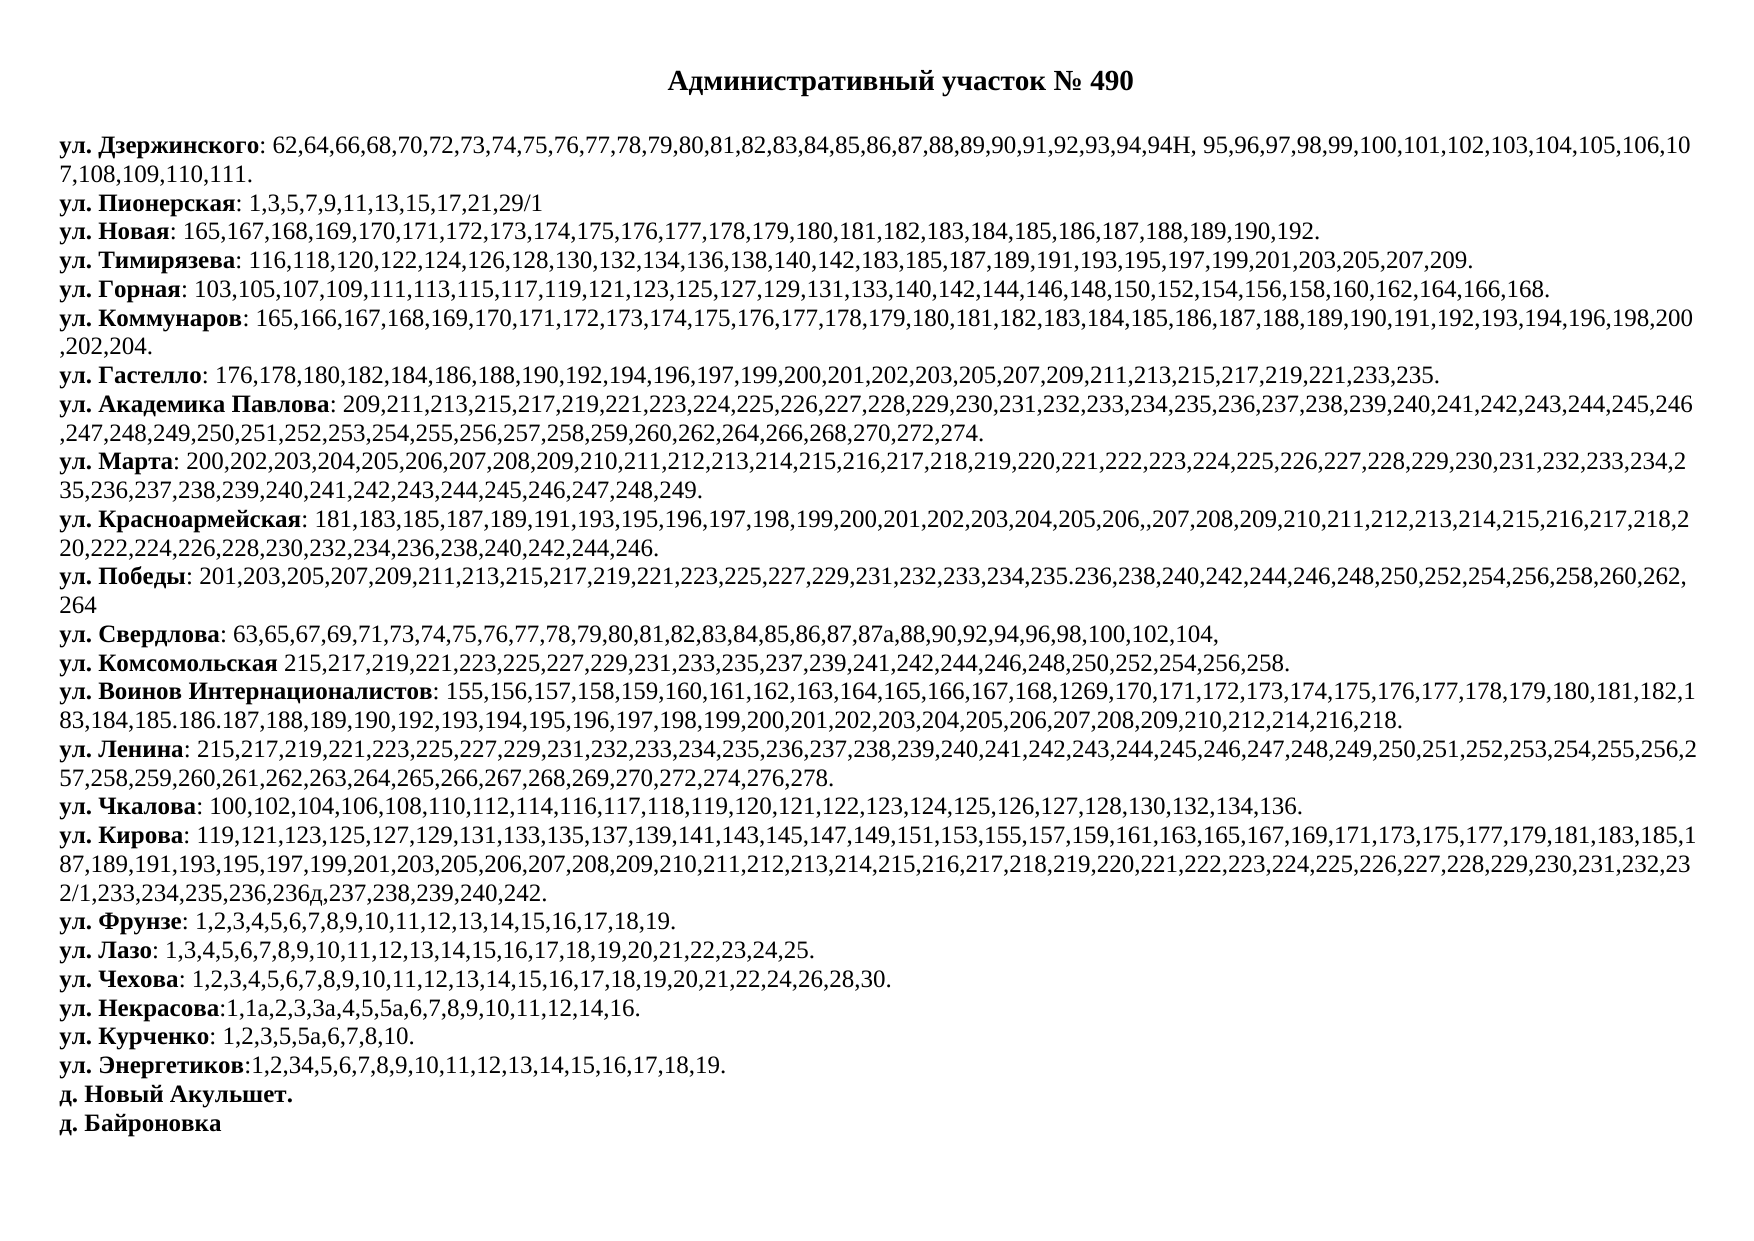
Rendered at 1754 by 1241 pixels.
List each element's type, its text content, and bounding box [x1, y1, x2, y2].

text ул. Дзержинского: 62,64,66,68,70,72,73,74,75,76,77,78,79,80,81,82,83,84,85,86,87,88,89,90,91,92,93,94,94Н, 95,96,97,98,99,100,101,102,103,104,105,106,107,108,109,110,111. [59, 130, 1698, 188]
text ул. Пионерская: 1,3,5,7,9,11,13,15,17,21,29/1 [59, 188, 1698, 216]
text ул. Курченко: 1,2,3,5,5а,6,7,8,10. [59, 1021, 1698, 1050]
text ул. Энергетиков:1,2,34,5,6,7,8,9,10,11,12,13,14,15,16,17,18,19. [59, 1050, 1698, 1079]
text Административный участок № 490 [103, 63, 1698, 97]
text ул. Тимирязева: 116,118,120,122,124,126,128,130,132,134,136,138,140,142,183,185,187,189,191,193,195,197,199,201,203,205,207,209. [59, 245, 1698, 274]
text ул. Чкалова: 100,102,104,106,108,110,112,114,116,117,118,119,120,121,122,123,124,125,126,127,128,130,132,134,136. [59, 791, 1698, 820]
text ул. Некрасова:1,1а,2,3,3а,4,5,5а,6,7,8,9,10,11,12,14,16. [59, 993, 1698, 1021]
text ул. Комсомольская 215,217,219,221,223,225,227,229,231,233,235,237,239,241,242,244,246,248,250,252,254,256,258. [59, 648, 1698, 676]
text ул. Чехова: 1,2,3,4,5,6,7,8,9,10,11,12,13,14,15,16,17,18,19,20,21,22,24,26,28,30. [59, 964, 1698, 993]
text д. Новый Акульшет. [59, 1079, 1698, 1108]
text ул. Новая: 165,167,168,169,170,171,172,173,174,175,176,177,178,179,180,181,182,183,184,185,186,187,188,189,190,192. [59, 216, 1698, 245]
text ул. Марта: 200,202,203,204,205,206,207,208,209,210,211,212,213,214,215,216,217,218,219,220,221,222,223,224,225,226,227,228,229,230,231,232,233,234,235,236,237,238,239,240,241,242,243,244,245,246,247,248,249. [59, 446, 1698, 504]
text ул. Воинов Интернационалистов: 155,156,157,158,159,160,161,162,163,164,165,166,167,168,1269,170,171,172,173,174,175,176,177,178,179,180,181,182,183,184,185.186.187,188,189,190,192,193,194,195,196,197,198,199,200,201,202,203,204,205,206,207,208,209,210,212,214,216,218. [59, 676, 1698, 734]
text ул. Лазо: 1,3,4,5,6,7,8,9,10,11,12,13,14,15,16,17,18,19,20,21,22,23,24,25. [59, 935, 1698, 964]
text д. Байроновка [59, 1108, 1698, 1136]
text ул. Красноармейская: 181,183,185,187,189,191,193,195,196,197,198,199,200,201,202,203,204,205,206,,207,208,209,210,211,212,213,214,215,216,217,218,220,222,224,226,228,230,232,234,236,238,240,242,244,246. [59, 504, 1698, 561]
text ул. Горная: 103,105,107,109,111,113,115,117,119,121,123,125,127,129,131,133,140,142,144,146,148,150,152,154,156,158,160,162,164,166,168. [59, 274, 1698, 303]
text ул. Свердлова: 63,65,67,69,71,73,74,75,76,77,78,79,80,81,82,83,84,85,86,87,87а,88,90,92,94,96,98,100,102,104, [59, 619, 1698, 648]
text ул. Гастелло: 176,178,180,182,184,186,188,190,192,194,196,197,199,200,201,202,203,205,207,209,211,213,215,217,219,221,233,235. [59, 360, 1698, 389]
text ул. Кирова: 119,121,123,125,127,129,131,133,135,137,139,141,143,145,147,149,151,153,155,157,159,161,163,165,167,169,171,173,175,177,179,181,183,185,187,189,191,193,195,197,199,201,203,205,206,207,208,209,210,211,212,213,214,215,216,217,218,219,220,221,222,223,224,225,226,227,228,229,230,231,232,232/1,233,234,235,236,236д,237,238,239,240,242. [59, 820, 1698, 906]
text ул. Ленина: 215,217,219,221,223,225,227,229,231,232,233,234,235,236,237,238,239,240,241,242,243,244,245,246,247,248,249,250,251,252,253,254,255,256,257,258,259,260,261,262,263,264,265,266,267,268,269,270,272,274,276,278. [59, 734, 1698, 791]
text ул. Академика Павлова: 209,211,213,215,217,219,221,223,224,225,226,227,228,229,230,231,232,233,234,235,236,237,238,239,240,241,242,243,244,245,246,247,248,249,250,251,252,253,254,255,256,257,258,259,260,262,264,266,268,270,272,274. [59, 389, 1698, 446]
text ул. Фрунзе: 1,2,3,4,5,6,7,8,9,10,11,12,13,14,15,16,17,18,19. [59, 906, 1698, 935]
text ул. Победы: 201,203,205,207,209,211,213,215,217,219,221,223,225,227,229,231,232,233,234,235.236,238,240,242,244,246,248,250,252,254,256,258,260,262,264 [59, 561, 1698, 619]
text ул. Коммунаров: 165,166,167,168,169,170,171,172,173,174,175,176,177,178,179,180,181,182,183,184,185,186,187,188,189,190,191,192,193,194,196,198,200,202,204. [59, 303, 1698, 360]
